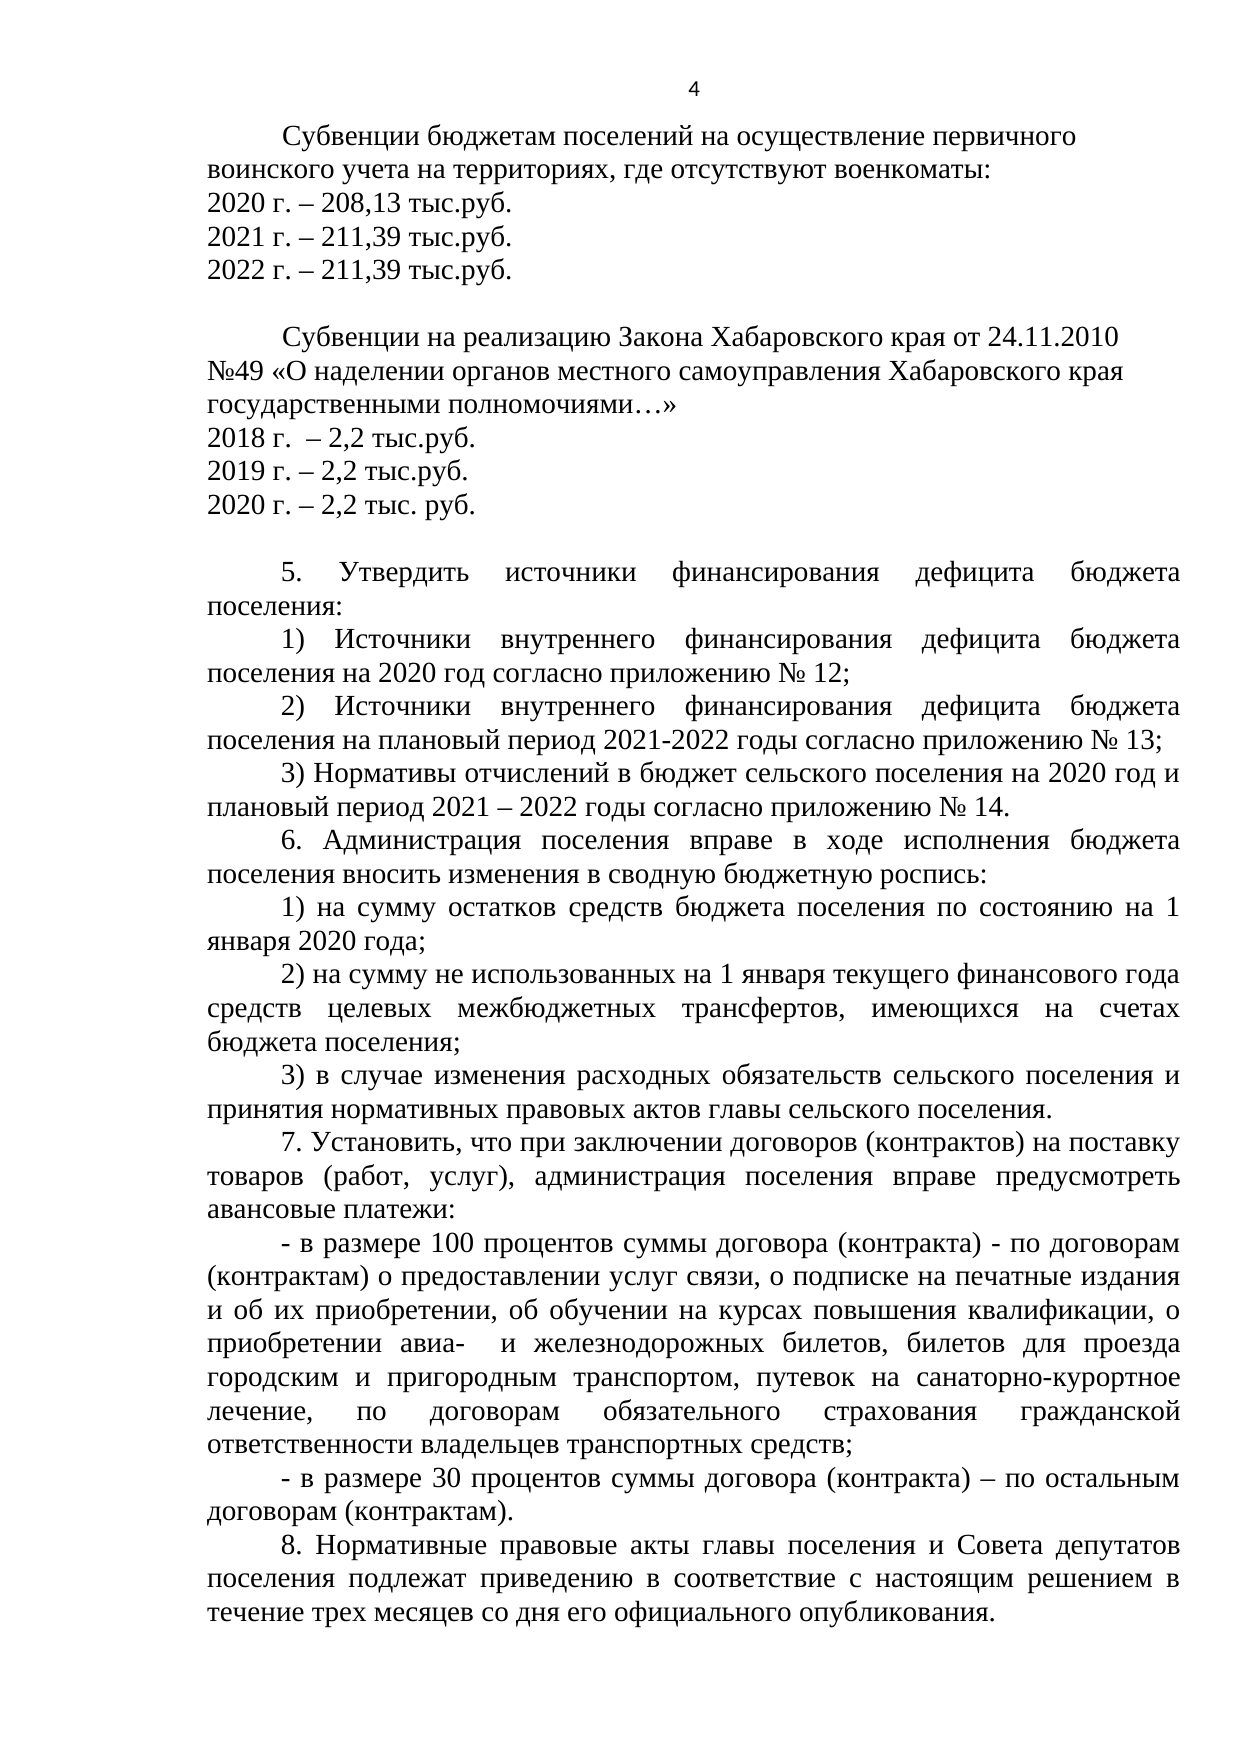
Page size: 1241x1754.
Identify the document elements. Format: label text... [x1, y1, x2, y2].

text . – 211,39 тыс.руб. [207, 252, 1181, 286]
text 3) в случае изменения расходных обязательств сельского поселения и принятия нормативных правовых актов главы сельского поселения. [207, 1057, 1181, 1124]
text - в размере 30 процентов суммы договора (контракта) – по остальным договорам (контрактам). [207, 1460, 1181, 1527]
text 5. Утвердить источники финансирования дефицита бюджета поселения: [207, 554, 1181, 621]
text 6. Администрация поселения вправе в ходе исполнения бюджета поселения вносить изменения в сводную бюджетную роспись: [207, 822, 1181, 889]
text Субвенции на реализацию Закона Хабаровского края от 24.11.2010 №49 «О наделении органов местного самоуправления Хабаровского края государственными полномочиями…» [207, 319, 1181, 420]
text . – 211,39 тыс.руб. [207, 219, 1181, 252]
text . – 2,2 тыс.руб. [207, 453, 1181, 487]
text . – 2,2 тыс.руб. [207, 420, 1181, 453]
text 3) Нормативы отчислений в бюджет сельского поселения на 2020 год и плановый период 2021 – 2022 годы согласно приложению № 14. [207, 755, 1181, 822]
text 8. Нормативные правовые акты главы поселения и Совета депутатов поселения подлежат приведению в соответствие с настоящим решением в течение трех месяцев со дня его официального опубликования. [207, 1527, 1181, 1627]
text 2) Источники внутреннего финансирования дефицита бюджета поселения на плановый период 2021-2022 годы согласно приложению № 13; [207, 688, 1181, 755]
text . – 2,2 тыс. руб. [207, 487, 1181, 521]
text 2) на сумму не использованных на 1 января текущего финансового года средств целевых межбюджетных трансфертов, имеющихся на счетах бюджета поселения; [207, 957, 1181, 1057]
text - в размере 100 процентов суммы договора (контракта) - по договорам (контрактам) о предоставлении услуг связи, о подписке на печатные издания и об их приобретении, об обучении на курсах повышения квалификации, о приобретении авиа- и железнодорожных билетов, билетов для проезда городским и пригородным транспортом, путевок на санаторно-курортное лечение, по договорам обязательного страхования гражданской ответственности владельцев транспортных средств; [207, 1225, 1181, 1460]
text 1) Источники внутреннего финансирования дефицита бюджета поселения на 2020 год согласно приложению № 12; [207, 621, 1181, 688]
text Субвенции бюджетам поселений на осуществление первичного воинского учета на территориях, где отсутствуют военкоматы: [207, 118, 1181, 185]
text . – 208,13 тыс.руб. [207, 185, 1181, 219]
text 7. Установить, что при заключении договоров (контрактов) на поставку товаров (работ, услуг), администрация поселения вправе предусмотреть авансовые платежи: [207, 1124, 1181, 1225]
text 1) на сумму остатков средств бюджета поселения по состоянию на 1 января 2020 года; [207, 889, 1181, 957]
